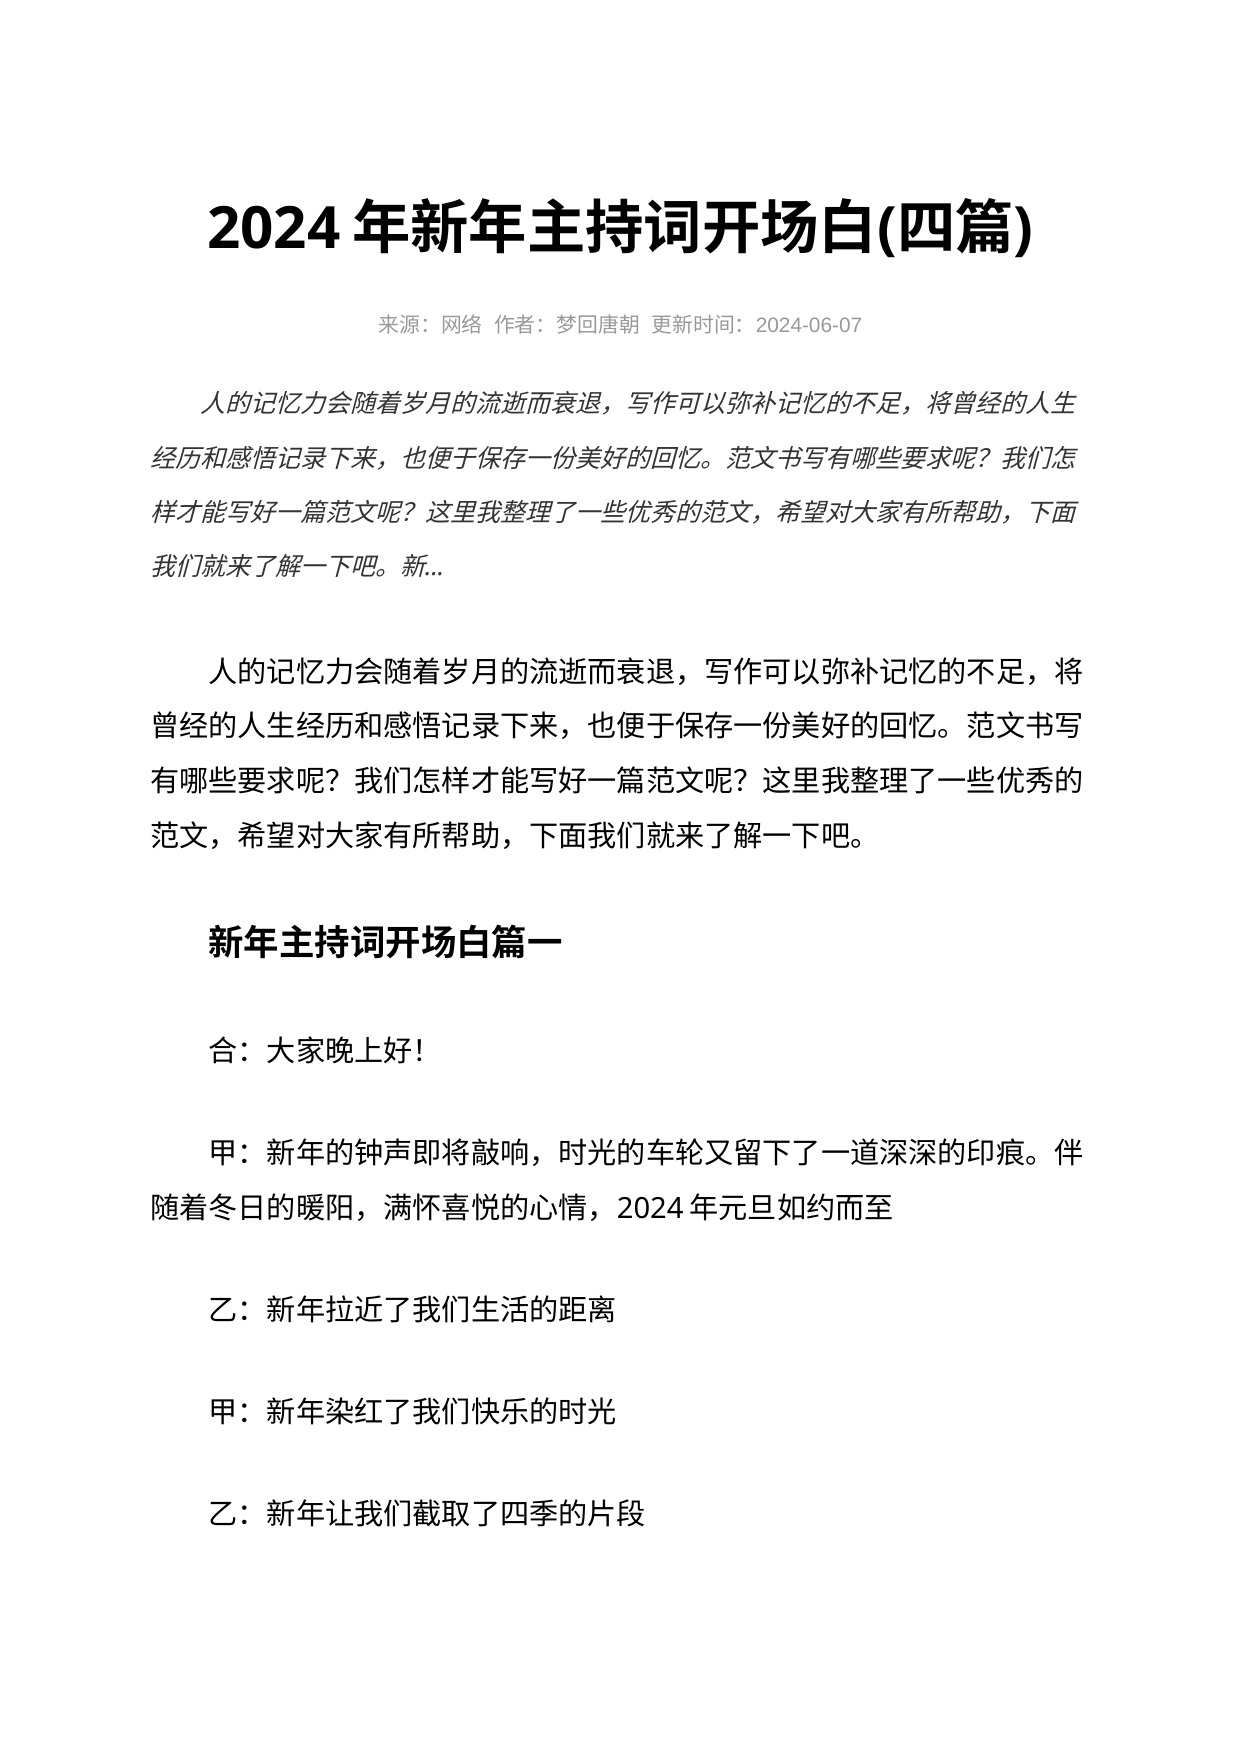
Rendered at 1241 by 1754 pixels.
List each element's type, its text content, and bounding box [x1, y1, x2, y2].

subtitle 2024年新年主持词开场白(四篇) [150, 181, 1090, 266]
text 新年主持词开场白篇一 [150, 914, 1090, 966]
text 甲：新年的钟声即将敲响，时光的车轮又留下了一道深深的印痕。伴随着冬日的暖阳，满怀喜悦的心情，2024年元旦如约而至 [150, 1130, 1090, 1227]
text 来源：网络 作者：梦回唐朝 更新时间：2024-06-07 [150, 313, 1090, 337]
text 人的记忆力会随着岁月的流逝而衰退，写作可以弥补记忆的不足，将曾经的人生经历和感悟记录下来，也便于保存一份美好的回忆。范文书写有哪些要求呢？我们怎样才能写好一篇范文呢？这里我整理了一些优秀的范文，希望对大家有所帮助，下面我们就来了解一下吧。新... [150, 384, 1090, 583]
text 乙：新年拉近了我们生活的距离 [150, 1287, 1090, 1329]
text 人的记忆力会随着岁月的流逝而衰退，写作可以弥补记忆的不足，将曾经的人生经历和感悟记录下来，也便于保存一份美好的回忆。范文书写有哪些要求呢？我们怎样才能写好一篇范文呢？这里我整理了一些优秀的范文，希望对大家有所帮助，下面我们就来了解一下吧。 [150, 648, 1090, 855]
text 甲：新年染红了我们快乐的时光 [150, 1388, 1090, 1431]
text 合：大家晚上好！ [150, 1028, 1090, 1070]
text 乙：新年让我们截取了四季的片段 [150, 1490, 1090, 1532]
